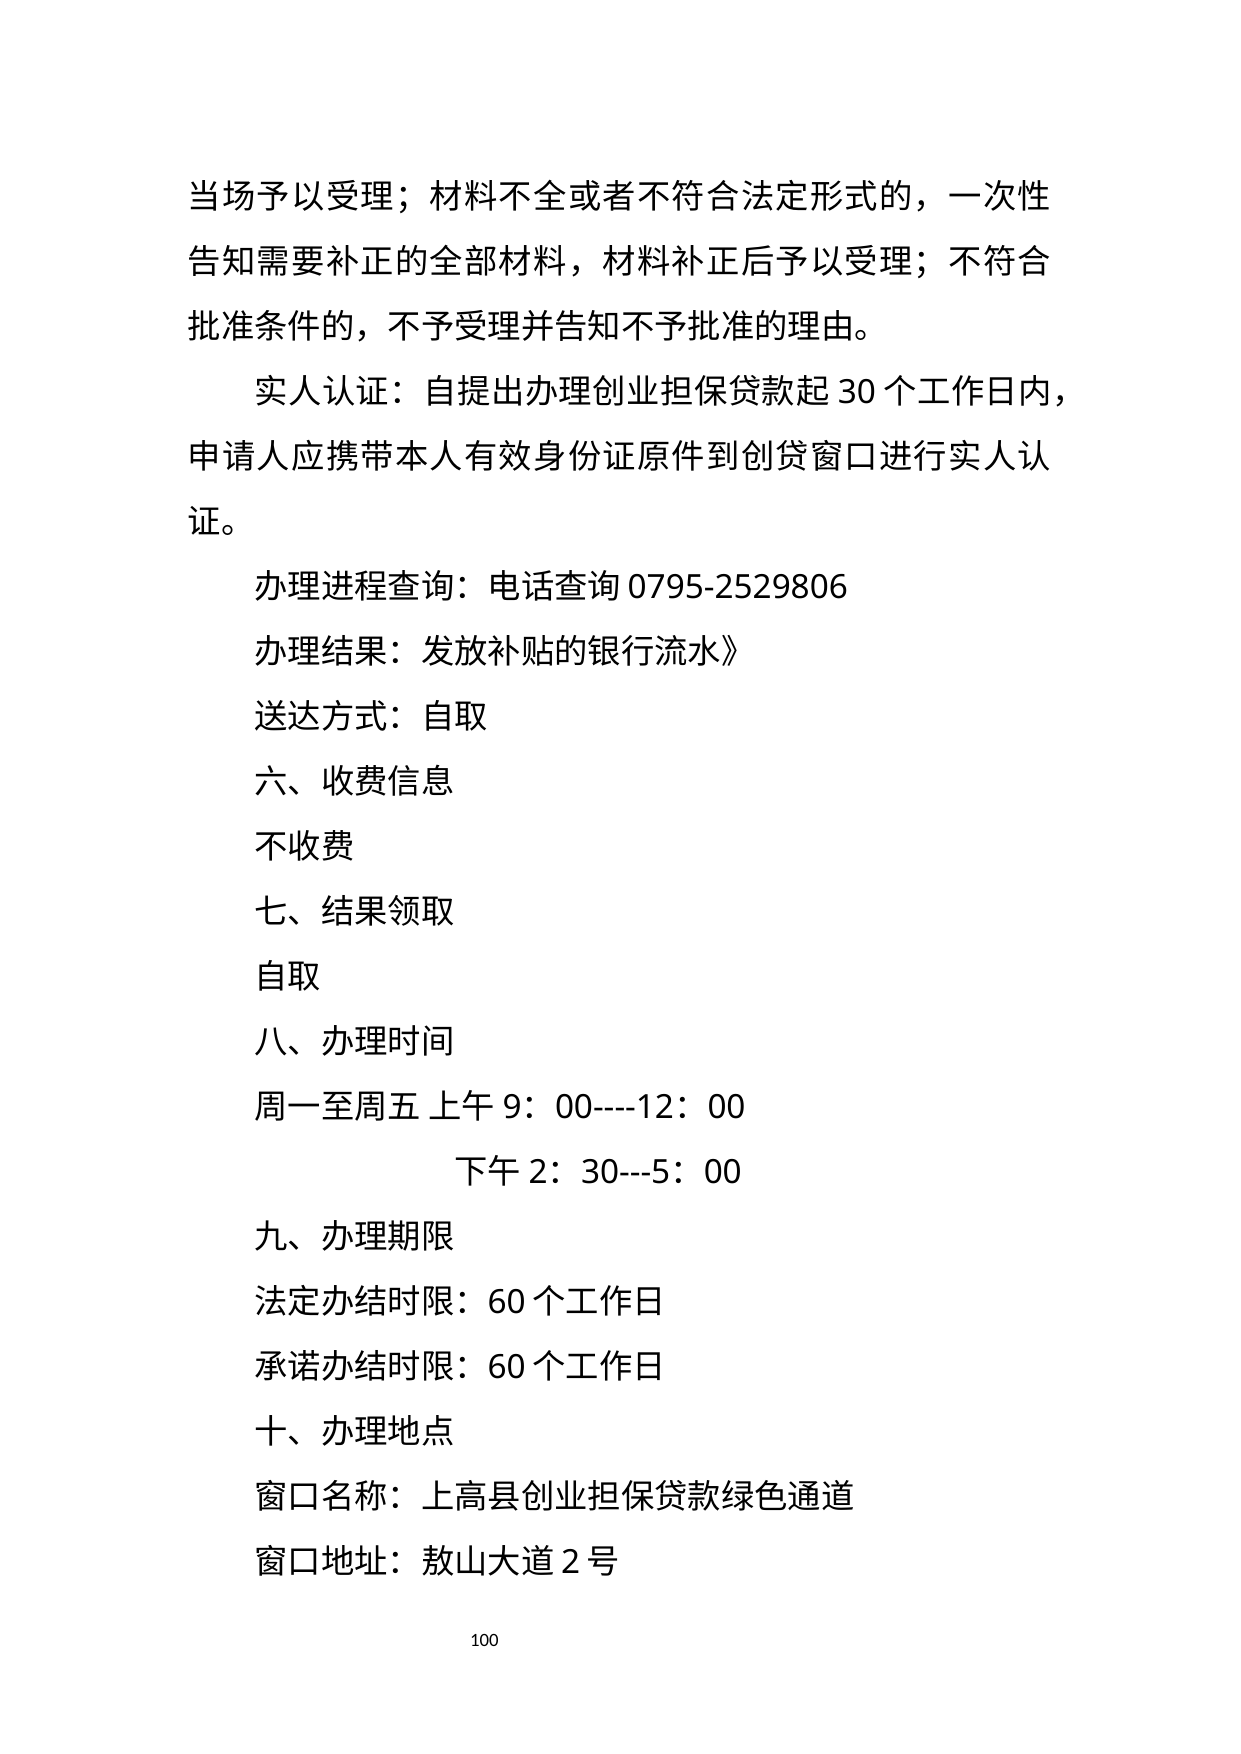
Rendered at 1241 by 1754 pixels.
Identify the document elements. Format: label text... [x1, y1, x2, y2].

text 实人认证：自提出办理创业担保贷款起30个工作日内，申请人应携带本人有效身份证原件到创贷窗口进行实人认证。 [187, 357, 1053, 552]
text 六、收费信息 [187, 747, 1053, 812]
text 下午 2：30---5：00 [187, 1137, 1053, 1202]
text 八、办理时间 [187, 1007, 1053, 1072]
text 十、办理地点 [187, 1397, 1053, 1462]
text 办理进程查询：电话查询0795-2529806 [187, 552, 1053, 617]
text 法定办结时限：60个工作日 [187, 1267, 1053, 1332]
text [187, 162, 1053, 357]
text 承诺办结时限：60个工作日 [187, 1332, 1053, 1397]
text 九、办理期限 [187, 1202, 1053, 1267]
text 送达方式：自取 [187, 682, 1053, 747]
text 不收费 [187, 812, 1053, 877]
text 自取 [187, 942, 1053, 1007]
text 七、结果领取 [187, 877, 1053, 942]
text 周一至周五 上午 9：00----12：00 [187, 1072, 1053, 1137]
text 窗口地址：敖山大道2号 [187, 1527, 1053, 1592]
text 办理结果：发放补贴的银行流水》 [187, 617, 1053, 682]
text 窗口名称：上高县创业担保贷款绿色通道 [187, 1462, 1053, 1527]
